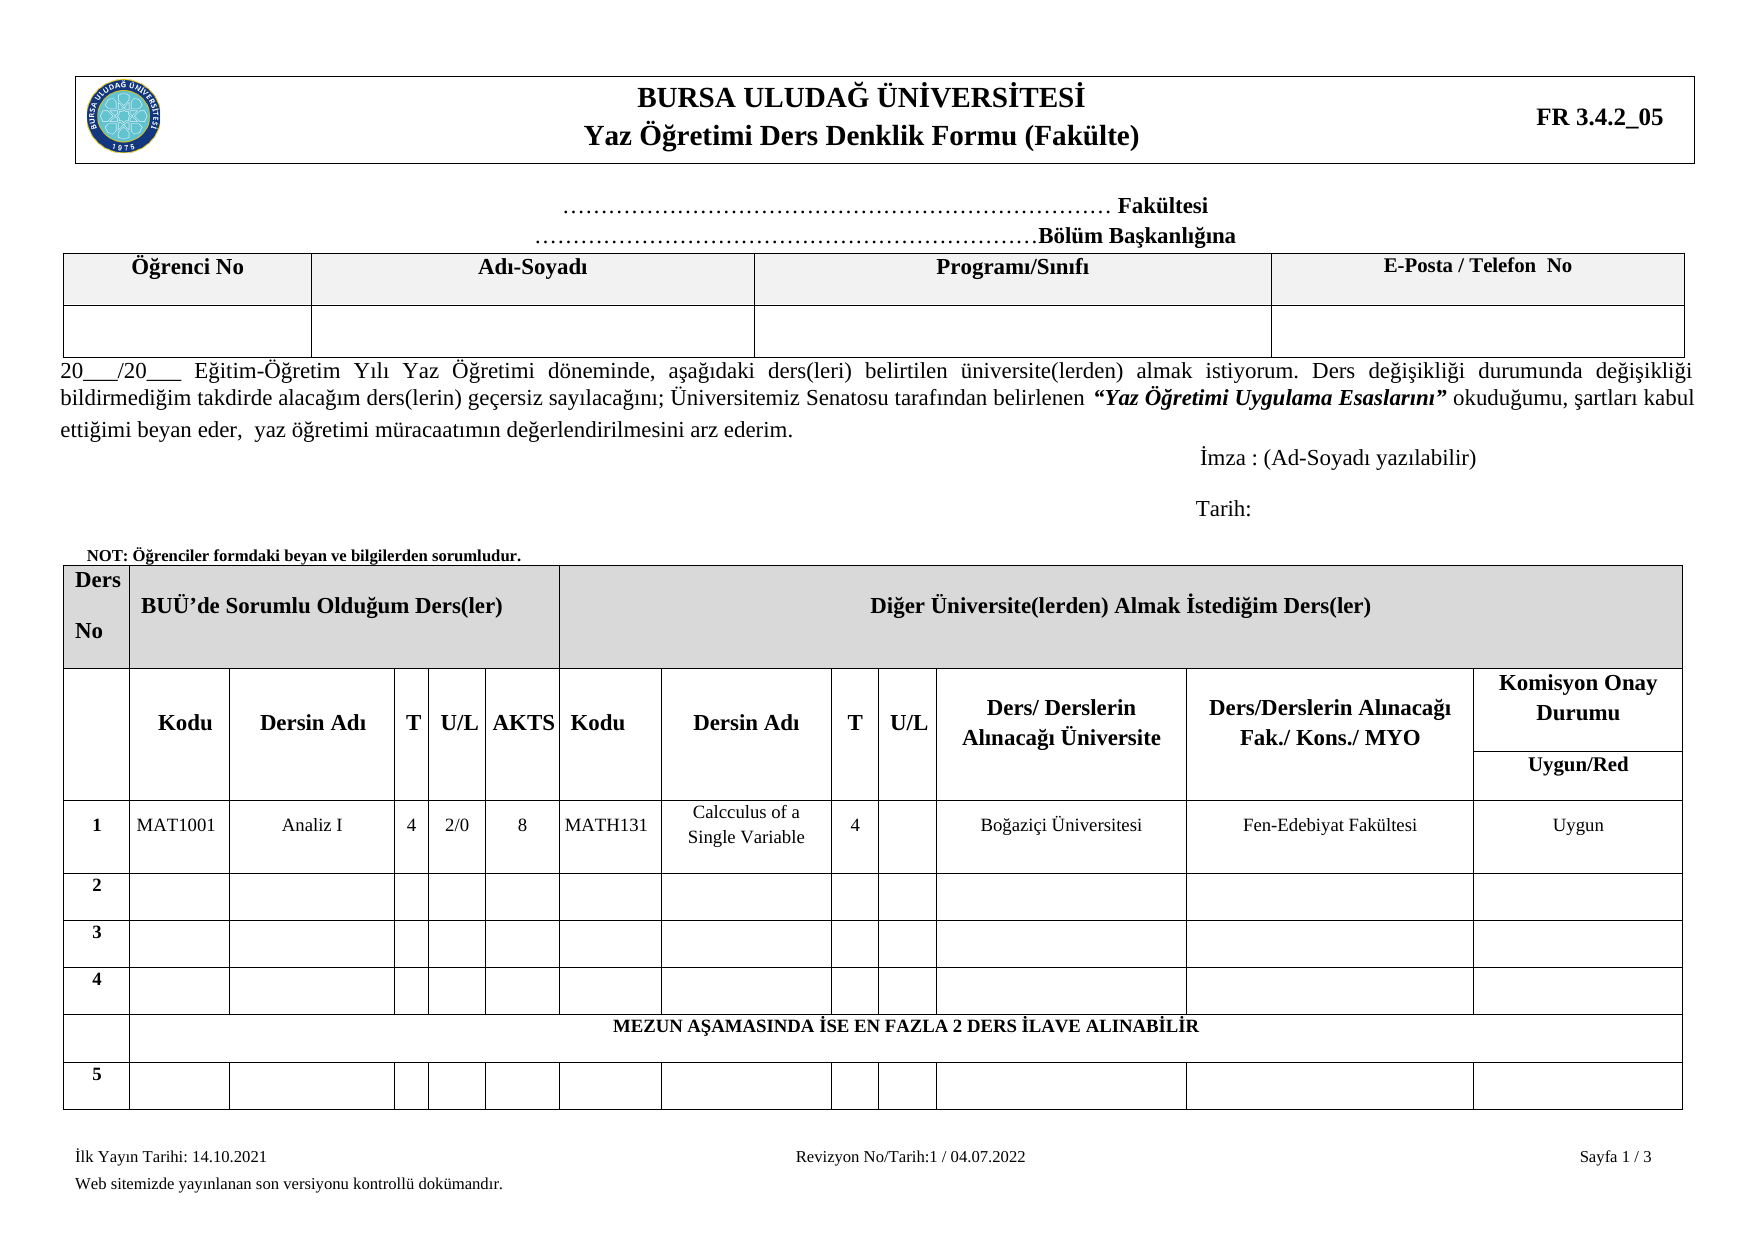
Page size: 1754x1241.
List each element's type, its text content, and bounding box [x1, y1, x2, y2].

table_cell [130, 874, 229, 920]
table_cell Ders/ Derslerin Alınacağı Üniversite [937, 669, 1186, 800]
table_cell [312, 306, 754, 357]
text İmza : (Ad-Soyadı yazılabilir) [75, 444, 1695, 470]
table_cell [832, 921, 878, 967]
table_header Ders No [64, 566, 129, 668]
text Tarih: [75, 495, 1695, 521]
table_cell U/L [879, 669, 936, 800]
table_cell [429, 874, 485, 920]
table_cell 4 [395, 801, 428, 872]
table_cell [230, 921, 394, 967]
text ……………………………………………………………… Fakültesi [75, 192, 1695, 218]
table_cell [560, 968, 661, 1014]
table_cell [937, 874, 1186, 920]
table_cell [832, 1063, 878, 1109]
table_cell [879, 874, 936, 920]
table_cell Dersin Adı [230, 669, 394, 800]
table_cell 8 [486, 801, 559, 872]
table_cell [1187, 1063, 1473, 1109]
picture [86, 79, 161, 153]
table_cell 5 [64, 1063, 129, 1109]
table_cell MATH131 [560, 801, 661, 872]
table_cell [560, 1063, 661, 1109]
table_cell Analiz I [230, 801, 394, 872]
table_cell [1474, 968, 1682, 1014]
table_cell [879, 801, 936, 872]
table_cell 2 [64, 874, 129, 920]
text 20___/20___ Eğitim-Öğretim Yılı Yaz Öğretimi döneminde, aşağıdaki ders(leri) belirtilen üniversite(lerden) almak istiyorum. Ders değişikliği durumunda değişikliği bildirmediğim takdirde alacağım ders(lerin) geçersiz sayılacağını; Üniversitemiz Senatosu tarafından belirlenen “Yaz Öğretimi Uygulama Esaslarını” okuduğumu, şartları kabul ettiğimi beyan eder, yaz öğretimi müracaatımın değerlendirilmesini arz ederim. [60, 358, 1695, 444]
table_cell [755, 306, 1271, 357]
table_cell [429, 1063, 485, 1109]
table_cell T [832, 669, 878, 800]
table_header Diğer Üniversite(lerden) Almak İstediğim Ders(ler) [560, 566, 1682, 668]
table_cell [560, 921, 661, 967]
table_cell [1187, 921, 1473, 967]
table_cell [832, 874, 878, 920]
table_header Adı-Soyadı [312, 254, 754, 304]
table_cell [486, 1063, 559, 1109]
table_cell [560, 874, 661, 920]
table_cell [879, 921, 936, 967]
table_cell [395, 921, 428, 967]
table_cell [230, 968, 394, 1014]
table_cell T [395, 669, 428, 800]
table_cell 4 [832, 801, 878, 872]
table_cell [937, 968, 1186, 1014]
table_cell [1187, 874, 1473, 920]
table_cell 1 [64, 801, 129, 872]
table_cell [879, 1063, 936, 1109]
table_cell [64, 669, 129, 800]
table_header Öğrenci No [64, 254, 311, 304]
table_cell Kodu [130, 669, 229, 800]
table_header BUÜ’de Sorumlu Olduğum Ders(ler) [130, 566, 559, 668]
table_cell Kodu [560, 669, 661, 800]
table_cell 3 [64, 921, 129, 967]
table_cell Uygun [1474, 801, 1682, 872]
table_cell [662, 874, 831, 920]
table_cell [937, 921, 1186, 967]
table_cell Komisyon Onay Durumu [1474, 669, 1682, 751]
table_cell [1474, 921, 1682, 967]
table_cell [1187, 968, 1473, 1014]
table_cell [64, 306, 311, 357]
table_cell [1474, 1063, 1682, 1109]
table_cell 4 [64, 968, 129, 1014]
table_cell [429, 921, 485, 967]
table_cell Fen-Edebiyat Fakültesi [1187, 801, 1473, 872]
table_cell Ders/Derslerin Alınacağı Fak./ Kons./ MYO [1187, 669, 1473, 800]
table_cell [130, 1063, 229, 1109]
table_cell Boğaziçi Üniversitesi [937, 801, 1186, 872]
table_cell [64, 1015, 129, 1062]
text …………………………………………………………Bölüm Başkanlığına [75, 222, 1695, 248]
table_cell [486, 921, 559, 967]
table_cell U/L [429, 669, 485, 800]
subtitle NOT: Öğrenciler formdaki beyan ve bilgilerden sorumludur. [87, 546, 1695, 565]
table_cell [395, 874, 428, 920]
table_cell [879, 968, 936, 1014]
table_cell [662, 968, 831, 1014]
table_cell [230, 1063, 394, 1109]
table_cell Uygun/Red [1474, 752, 1682, 800]
table_cell [937, 1063, 1186, 1109]
table_cell [486, 874, 559, 920]
table_cell Calcculus of a Single Variable [662, 801, 831, 872]
table_cell MAT1001 [130, 801, 229, 872]
table_cell [395, 1063, 428, 1109]
table_cell [1474, 874, 1682, 920]
table_cell [662, 1063, 831, 1109]
table_cell 2/0 [429, 801, 485, 872]
table_cell [130, 968, 229, 1014]
table_cell MEZUN AŞAMASINDA İSE EN FAZLA 2 DERS İLAVE ALINABİLİR [130, 1015, 1682, 1062]
table_cell AKTS [486, 669, 559, 800]
table_cell [429, 968, 485, 1014]
table_cell [486, 968, 559, 1014]
table_cell [1272, 306, 1684, 357]
table_header E-Posta / Telefon No [1272, 254, 1684, 304]
table_header Programı/Sınıfı [755, 254, 1271, 304]
table_cell [230, 874, 394, 920]
table_cell [395, 968, 428, 1014]
table_cell Dersin Adı [662, 669, 831, 800]
table_cell [662, 921, 831, 967]
table_cell [130, 921, 229, 967]
table_cell [832, 968, 878, 1014]
